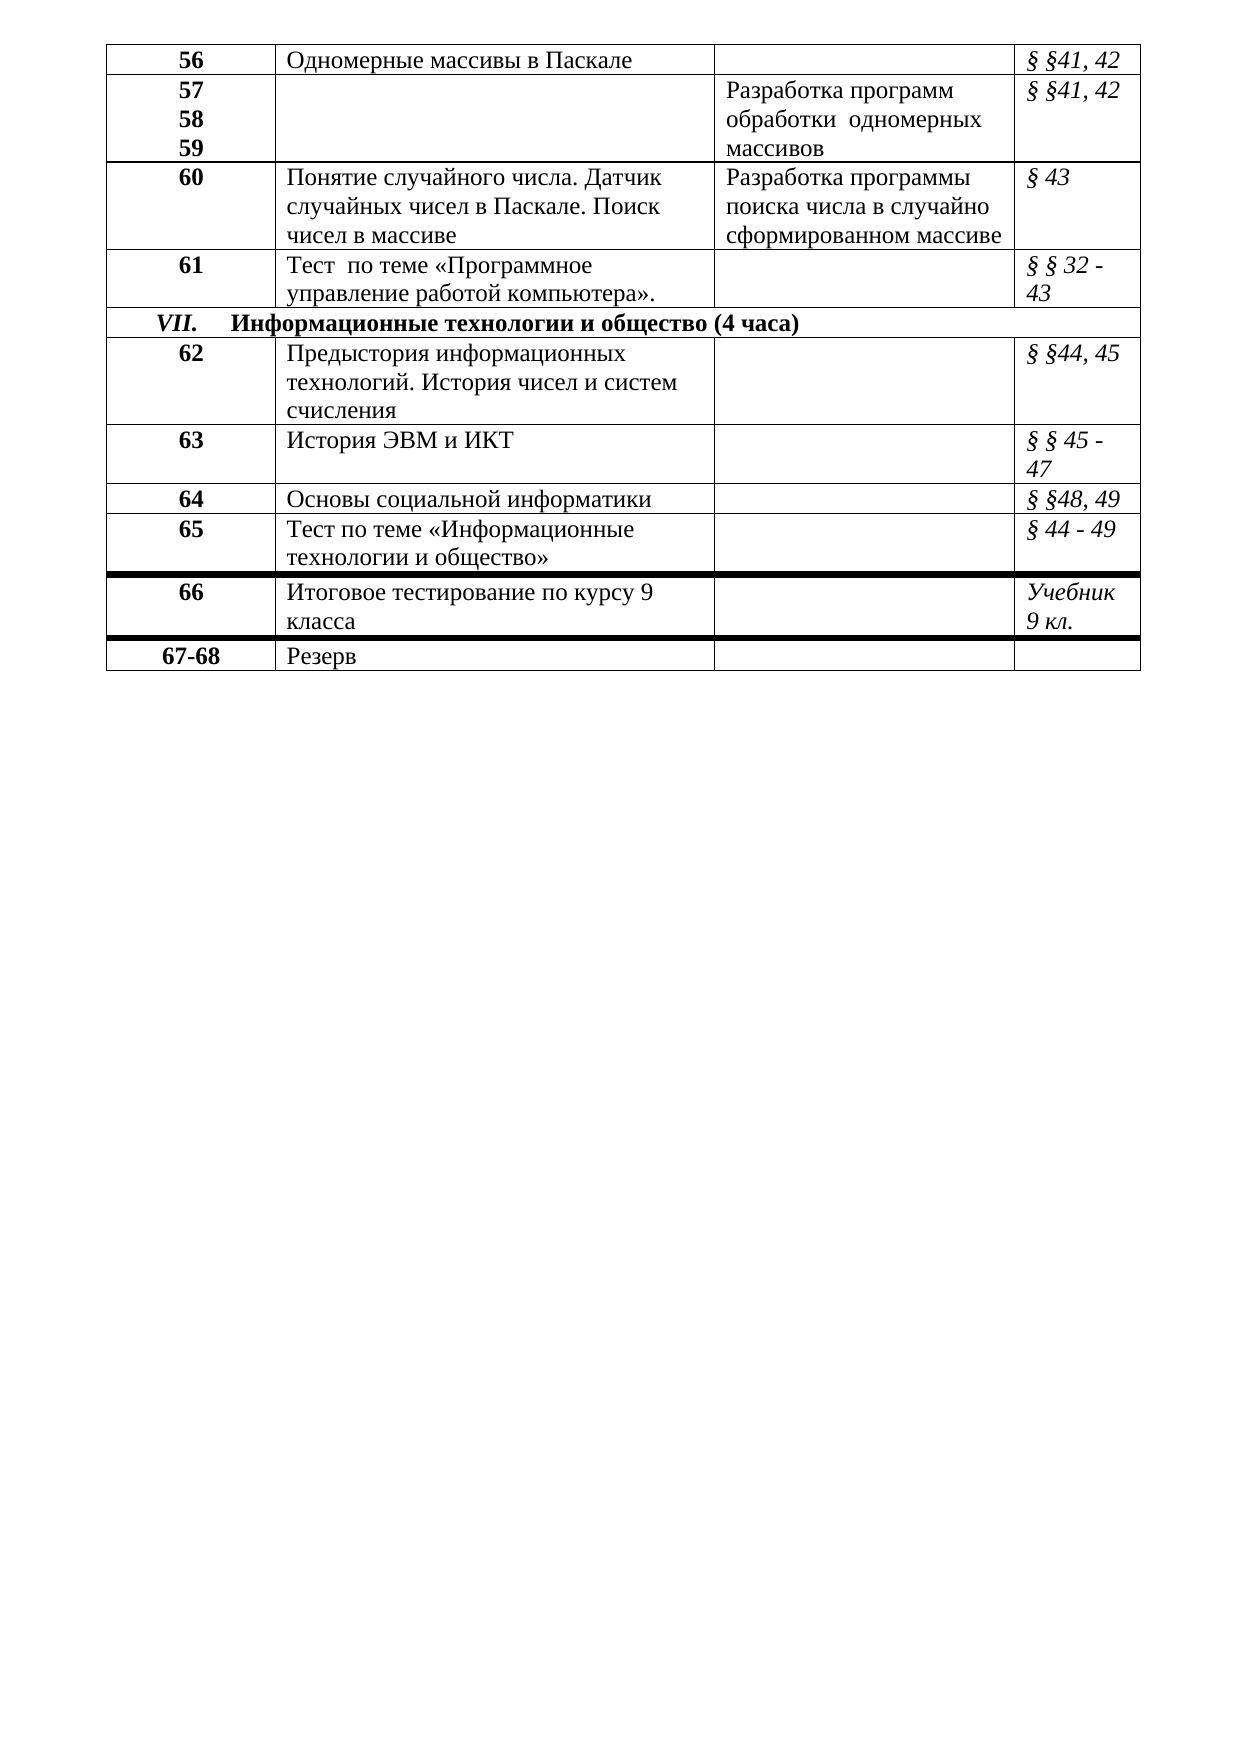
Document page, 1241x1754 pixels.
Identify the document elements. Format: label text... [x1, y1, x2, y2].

table_cell Тест по теме «Программное управление работой компьютера». [276, 250, 714, 307]
table_cell 57 58 59 [107, 75, 275, 161]
table_cell [715, 578, 1014, 635]
table_cell [715, 514, 1014, 571]
table_cell [715, 250, 1014, 307]
table_cell [276, 75, 714, 161]
table_cell [715, 425, 1014, 483]
table_cell § §44, 45 [1015, 338, 1140, 424]
table_cell История ЭВМ и ИКТ [276, 425, 714, 483]
table_cell 65 [107, 514, 275, 571]
table_cell 60 [107, 163, 275, 249]
table_cell § §41, 42 [1015, 75, 1140, 161]
table_cell 61 [107, 250, 275, 307]
table_cell Основы социальной информатики [276, 484, 714, 513]
table_cell Информационные технологии и общество (4 часа) [107, 308, 1140, 337]
table_cell [715, 484, 1014, 513]
table_cell 64 [107, 484, 275, 513]
table_cell Предыстория информационных технологий. История чисел и систем счисления [276, 338, 714, 424]
table_cell [715, 45, 1014, 74]
table_cell Разработка программы поиска числа в случайно сформированном массиве [715, 163, 1014, 249]
table_cell Резерв [276, 641, 714, 670]
table_cell § 44 - 49 [1015, 514, 1140, 571]
table_cell § § 32 - 43 [1015, 250, 1140, 307]
table_cell § §41, 42 [1015, 45, 1140, 74]
table_cell [715, 338, 1014, 424]
table_cell 63 [107, 425, 275, 483]
table_cell Понятие случайного числа. Датчик случайных чисел в Паскале. Поиск чисел в массиве [276, 163, 714, 249]
table_cell 62 [107, 338, 275, 424]
table_cell Одномерные массивы в Паскале [276, 45, 714, 74]
table_cell 66 [107, 578, 275, 635]
table_cell 56 [107, 45, 275, 74]
table_cell § 43 [1015, 163, 1140, 249]
table_cell [715, 641, 1014, 670]
table_cell Итоговое тестирование по курсу 9 класса [276, 578, 714, 635]
table_cell § §48, 49 [1015, 484, 1140, 513]
table_cell 67-68 [107, 641, 275, 670]
table_cell [1015, 641, 1140, 670]
table_cell Разработка программ обработки одномерных массивов [715, 75, 1014, 161]
table_cell § § 45 - 47 [1015, 425, 1140, 483]
table_cell Тест по теме «Информационные технологии и общество» [276, 514, 714, 571]
table_cell Учебник 9 кл. [1015, 578, 1140, 635]
